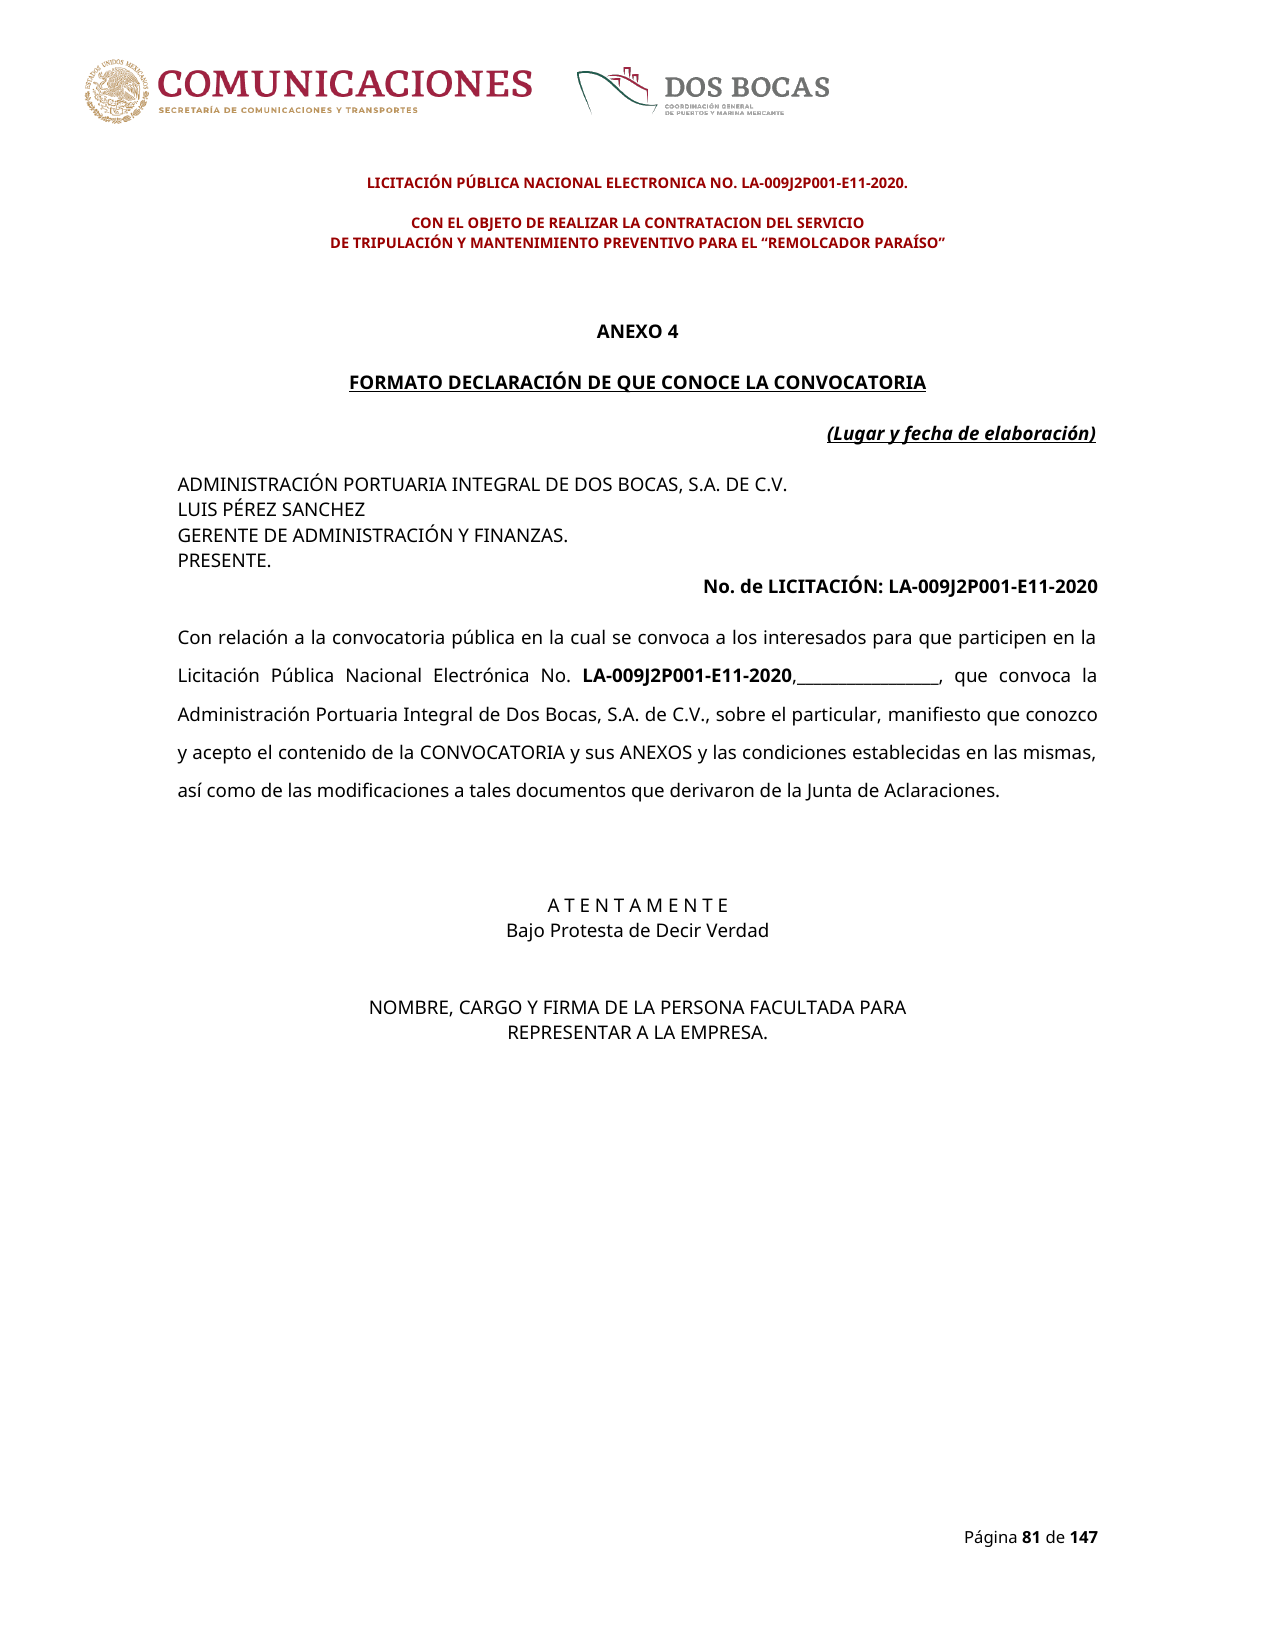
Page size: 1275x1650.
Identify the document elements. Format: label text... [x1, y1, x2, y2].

text Con relación a la convocatoria pública en la cual se convoca a los interesados para que participen en la Licitación Pública Nacional Electrónica No. LA-009J2P001-E11-2020,_________________, que convoca la Administración Portuaria Integral de Dos Bocas, S.A. de C.V., sobre el particular, manifiesto que conozco y acepto el contenido de la CONVOCATORIA y sus ANEXOS y las condiciones establecidas en las mismas, así como de las modificaciones a tales documentos que derivaron de la Junta de Aclaraciones. [177, 624, 1098, 803]
picture [80, 51, 536, 134]
picture [577, 67, 829, 115]
text ANEXO 4 [177, 318, 1098, 344]
text Bajo Protesta de Decir Verdad [177, 918, 1098, 943]
text PRESENTE. [177, 548, 1098, 573]
text (Lugar y fecha de elaboración) [177, 420, 1098, 446]
text NOMBRE, CARGO Y FIRMA DE LA PERSONA FACULTADA PARA [177, 994, 1098, 1020]
text GERENTE DE ADMINISTRACIÓN Y FINANZAS. [177, 522, 1098, 548]
text REPRESENTAR A LA EMPRESA. [177, 1020, 1098, 1045]
text LUIS PÉREZ SANCHEZ [177, 497, 1098, 522]
text A T E N T A M E N T E [177, 892, 1098, 918]
text ADMINISTRACIÓN PORTUARIA INTEGRAL DE DOS BOCAS, S.A. DE C.V. [177, 471, 1098, 497]
text No. de LICITACIÓN: LA-009J2P001-E11-2020 [177, 573, 1098, 599]
text FORMATO DECLARACIÓN DE QUE CONOCE LA CONVOCATORIA [177, 369, 1098, 395]
